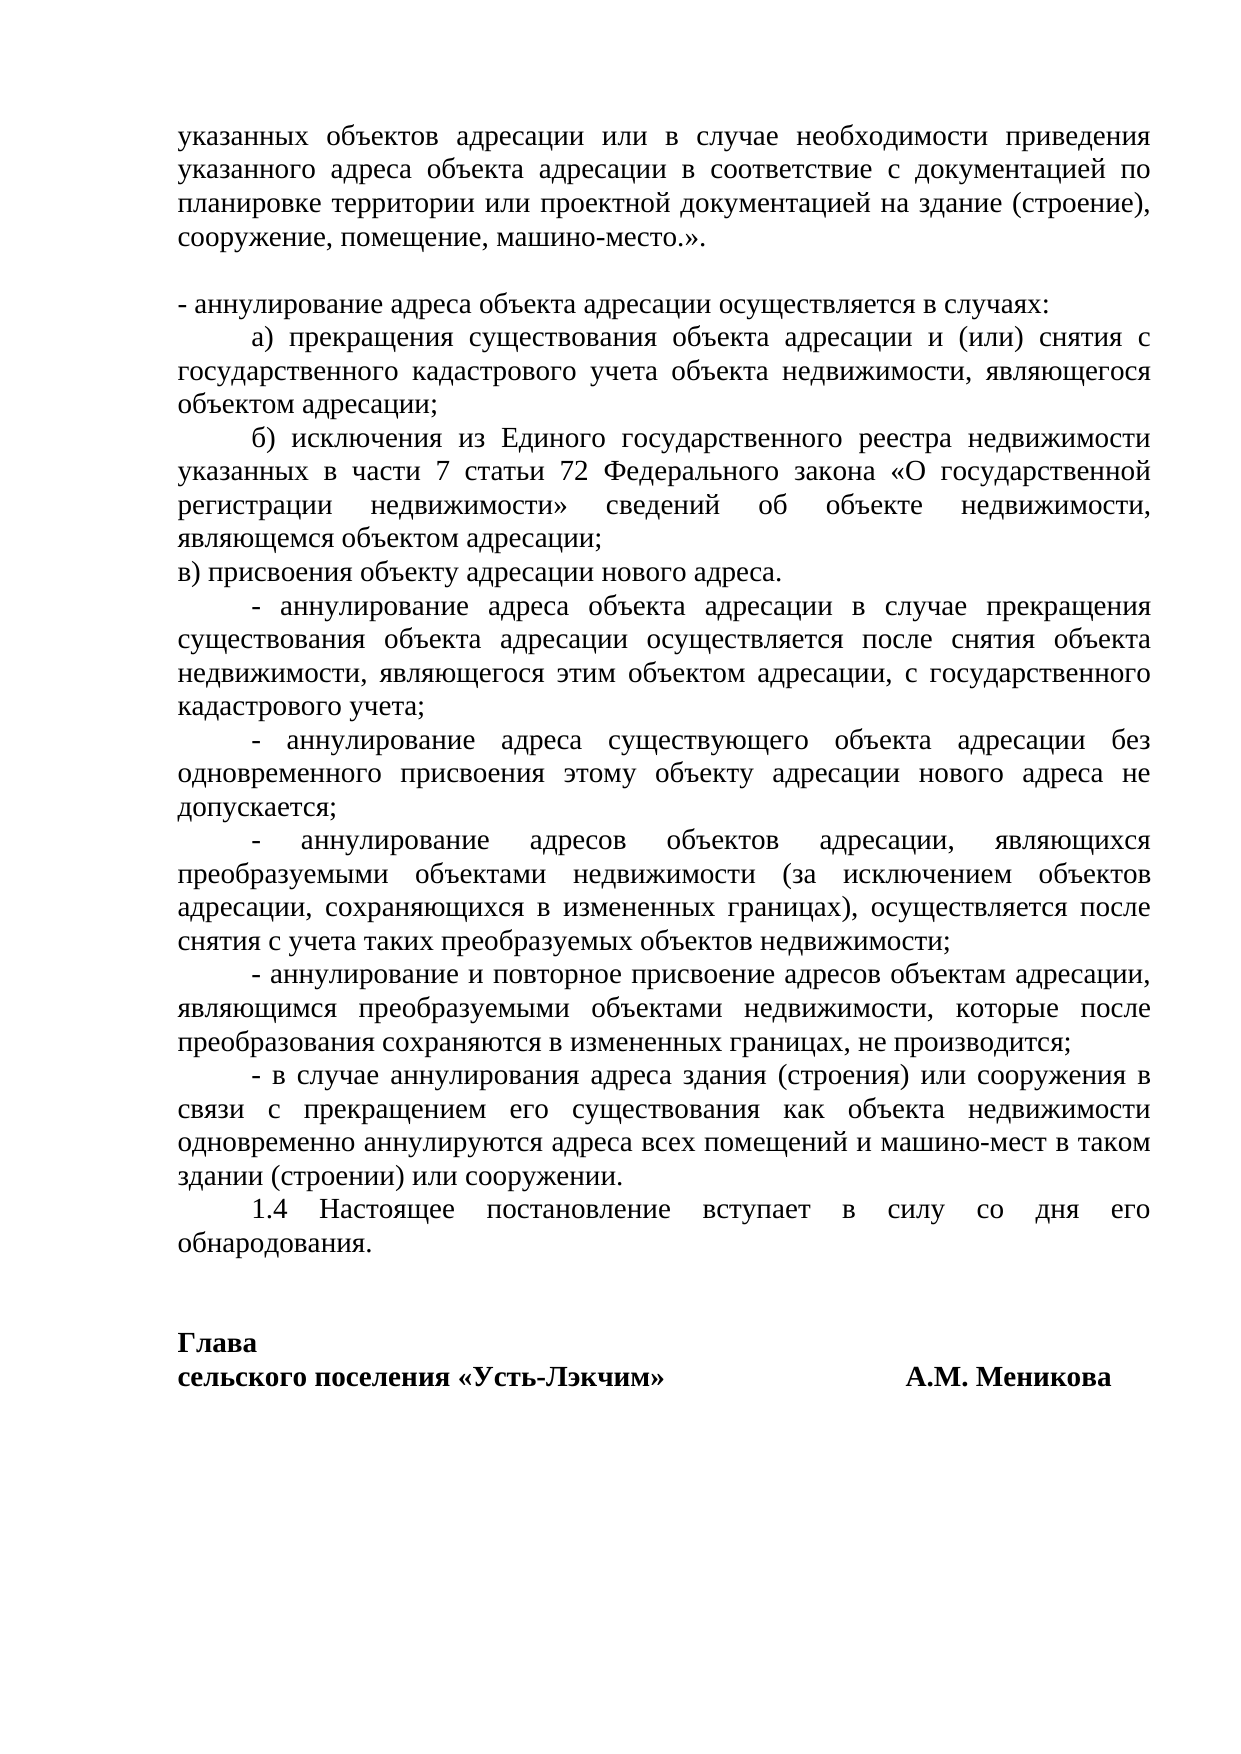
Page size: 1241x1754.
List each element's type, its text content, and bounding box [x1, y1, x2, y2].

text Глава [177, 1326, 1152, 1359]
text 1.4 Настоящее постановление вступает в силу со дня его обнародования. [177, 1191, 1152, 1258]
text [177, 118, 1152, 252]
text б) исключения из Единого государственного реестра недвижимости указанных в части 7 статьи 72 Федерального закона «О государственной регистрации недвижимости» сведений об объекте недвижимости, являющемся объектом адресации; [177, 420, 1152, 554]
text в) присвоения объекту адресации нового адреса. [177, 554, 1152, 588]
text а) прекращения существования объекта адресации и (или) снятия с государственного кадастрового учета объекта недвижимости, являющегося объектом адресации; [177, 319, 1152, 420]
text - аннулирование адреса объекта адресации в случае прекращения существования объекта адресации осуществляется после снятия объекта недвижимости, являющегося этим объектом адресации, с государственного кадастрового учета; [177, 588, 1152, 722]
text - аннулирование и повторное присвоение адресов объектам адресации, являющимся преобразуемыми объектами недвижимости, которые после преобразования сохраняются в измененных границах, не производится; [177, 957, 1152, 1057]
text - в случае аннулирования адреса здания (строения) или сооружения в связи с прекращением его существования как объекта недвижимости одновременно аннулируются адреса всех помещений и машино-мест в таком здании (строении) или сооружении. [177, 1057, 1152, 1191]
text - аннулирование адреса существующего объекта адресации без одновременного присвоения этому объекту адресации нового адреса не допускается; [177, 722, 1152, 822]
text - аннулирование адресов объектов адресации, являющихся преобразуемыми объектами недвижимости (за исключением объектов адресации, сохраняющихся в измененных границах), осуществляется после снятия с учета таких преобразуемых объектов недвижимости; [177, 822, 1152, 957]
text - аннулирование адреса объекта адресации осуществляется в случаях: [177, 286, 1152, 319]
text сельского поселения «Усть-Лэкчим» А.М. Меникова [177, 1359, 1152, 1393]
